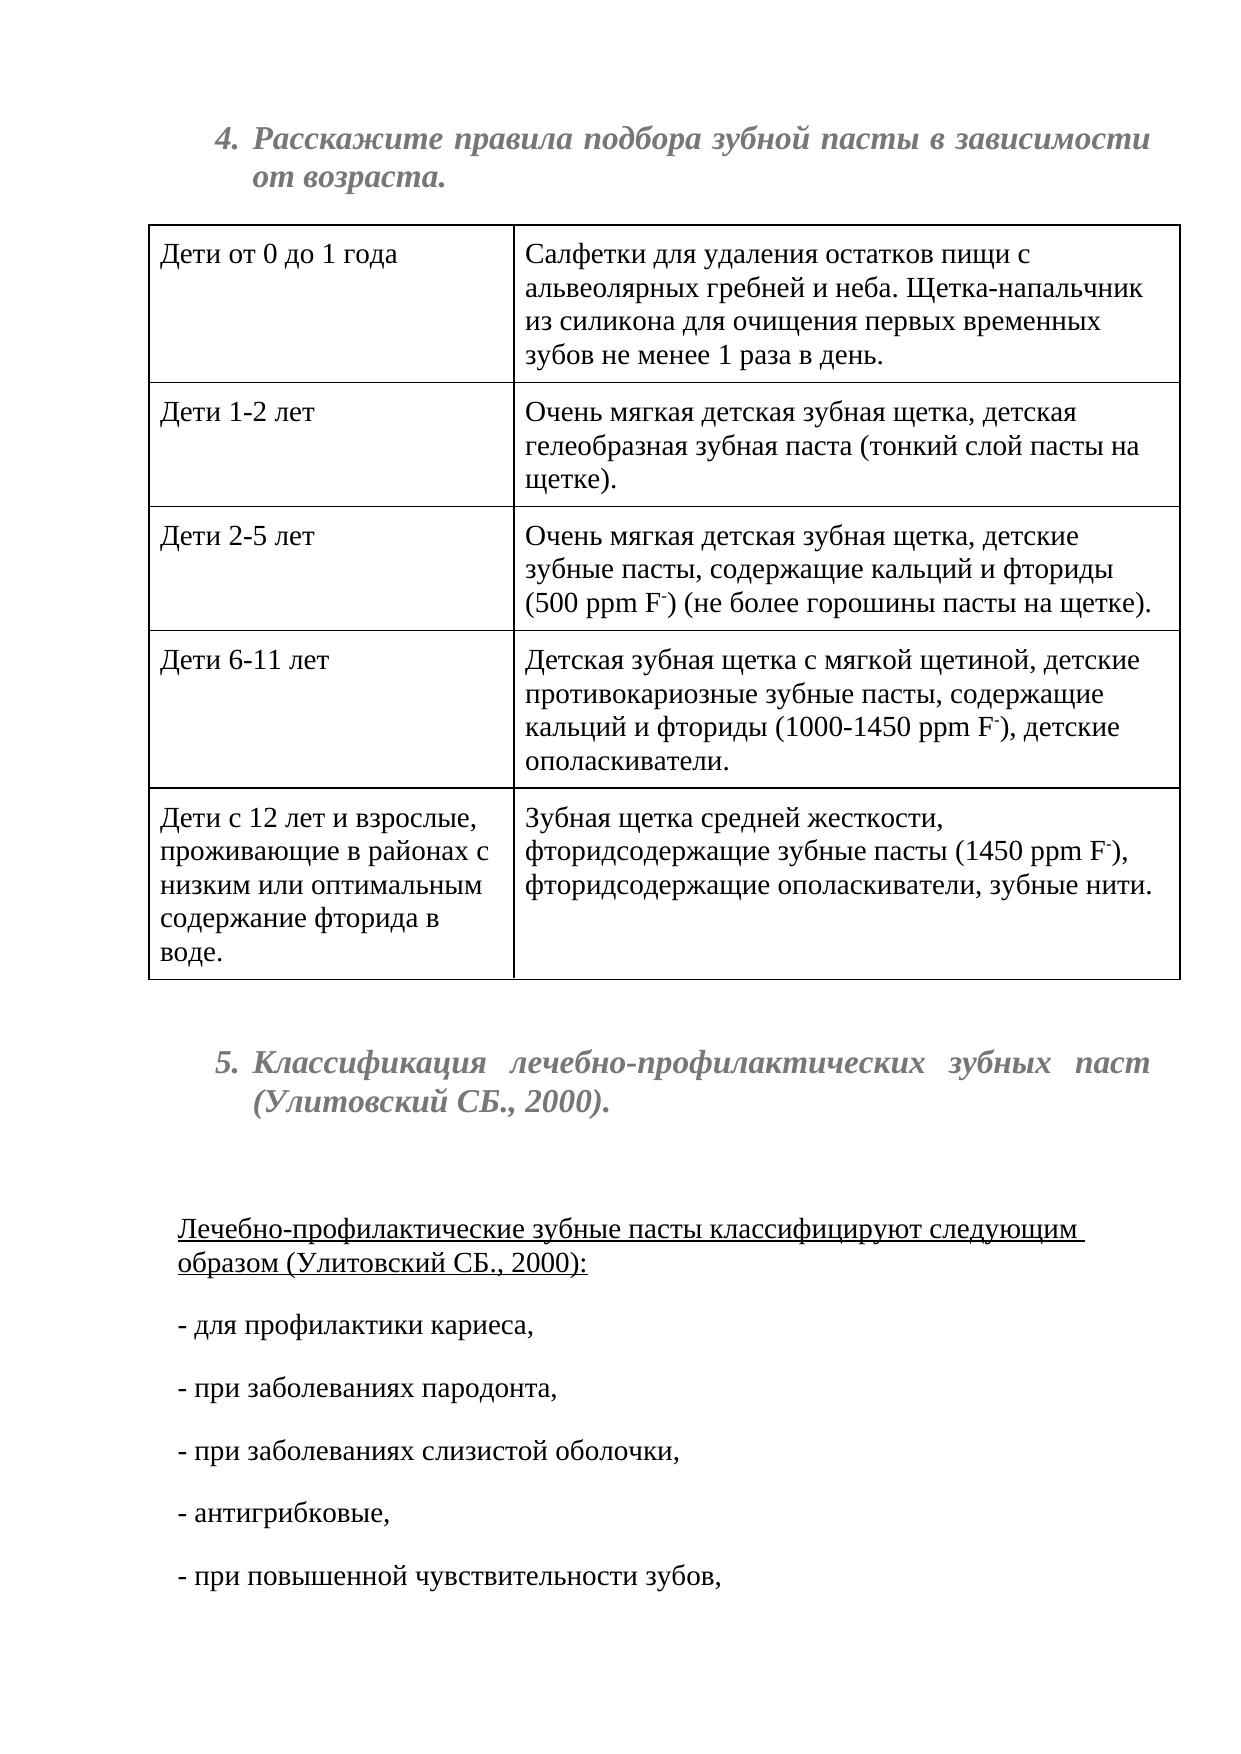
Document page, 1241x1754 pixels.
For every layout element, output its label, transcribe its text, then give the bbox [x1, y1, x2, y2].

text Лечебно-профилактические зубные пасты классифицируют следующим образом (Улитовский СБ., 2000): [177, 1211, 1152, 1278]
table_cell Дети 1-2 лет [150, 383, 513, 506]
table_cell Дети 6-11 лет [150, 631, 513, 787]
table_header Салфетки для удаления остатков пищи с альвеолярных гребней и неба. Щетка-напальчник из силикона для очищения первых временных зубов не менее 1 раза в день. [515, 226, 1179, 382]
table_cell Детская зубная щетка с мягкой щетиной, детские противокариозные зубные пасты, содержащие кальций и фториды (1000-1450 ppm F-), детские ополаскиватели. [515, 631, 1179, 787]
table_cell Зубная щетка средней жесткости, фторидсодержащие зубные пасты (1450 ppm F-), фторидсодержащие ополаскиватели, зубные нити. [515, 789, 1179, 978]
text - для профилактики кариеса, [177, 1307, 1152, 1341]
text - при повышенной чувствительности зубов, [177, 1558, 1152, 1592]
list Классификация лечебно-профилактических зубных паст (Улитовский СБ., 2000). [215, 1043, 1152, 1119]
table_cell Дети с 12 лет и взрослые, проживающие в районах с низким или оптимальным содержание фторида в воде. [150, 789, 513, 978]
text - антигрибковые, [177, 1496, 1152, 1529]
list Расскажите правила подбора зубной пасты в зависимости от возраста. [215, 118, 1152, 195]
table_cell Очень мягкая детская зубная щетка, детская гелеобразная зубная паста (тонкий слой пасты на щетке). [515, 383, 1179, 506]
text - при заболеваниях пародонта, [177, 1370, 1152, 1404]
table_cell Очень мягкая детская зубная щетка, детские зубные пасты, содержащие кальций и фториды (500 ppm F-) (не более горошины пасты на щетке). [515, 507, 1179, 630]
table_cell Дети 2-5 лет [150, 507, 513, 630]
table_header Дети от 0 до 1 года [150, 226, 513, 382]
text - при заболеваниях слизистой оболочки, [177, 1433, 1152, 1466]
